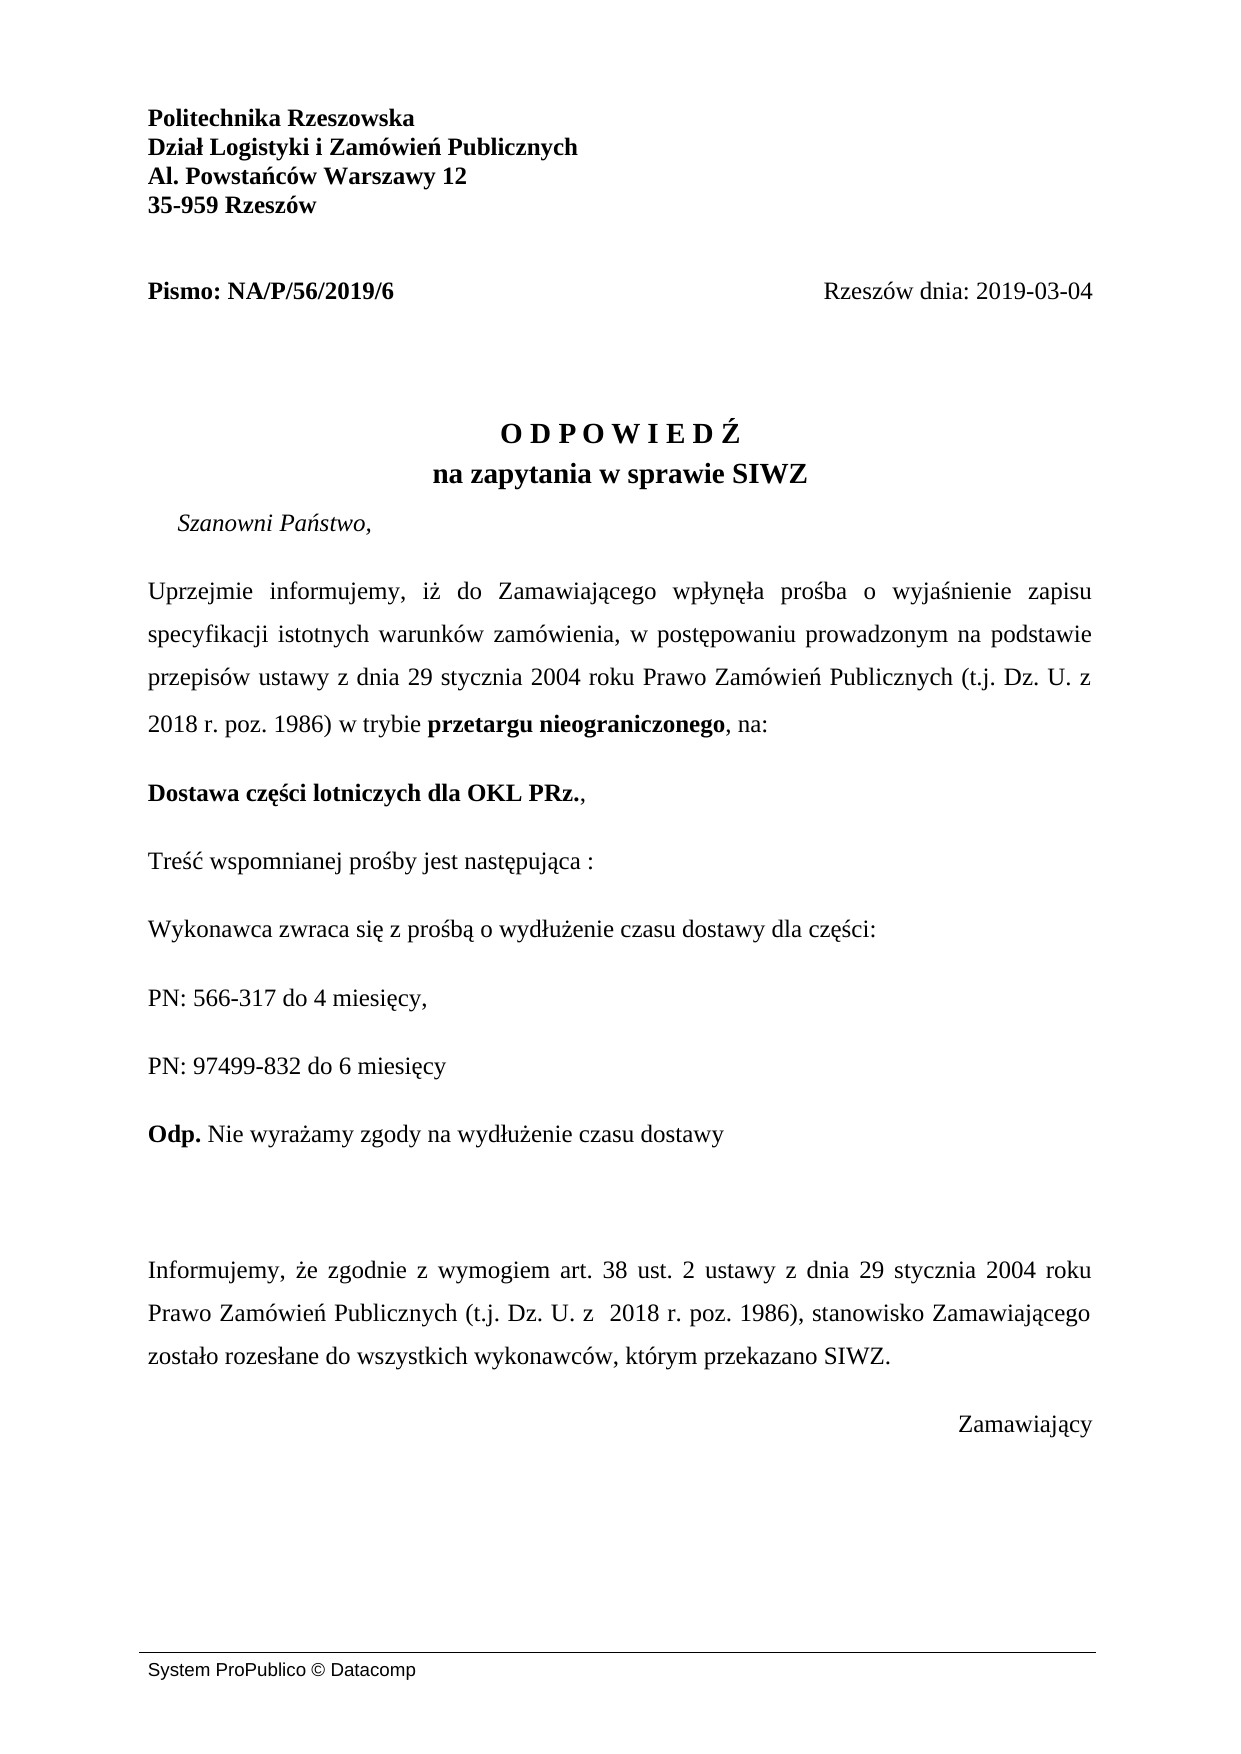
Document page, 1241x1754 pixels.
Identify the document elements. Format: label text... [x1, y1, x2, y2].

text Pismo: NA/P/56/2019/6 Rzeszów dnia: 2019-03-04 [148, 276, 1092, 305]
subtitle na zapytania w sprawie SIWZ [148, 456, 1092, 489]
text Al. Powstańców Warszawy 12 [148, 161, 1092, 190]
text Dostawa części lotniczych dla OKL PRz., [148, 778, 1092, 807]
text Zamawiający [472, 1409, 1092, 1438]
text Odp. Nie wyrażamy zgody na wydłużenie czasu dostawy [148, 1119, 1092, 1148]
text Treść wspomnianej prośby jest następująca : [148, 846, 1092, 875]
subtitle O D P O W I E D Ź [148, 416, 1092, 449]
text Uprzejmie informujemy, iż do Zamawiającego wpłynęła prośba o wyjaśnienie zapisu specyfikacji istotnych warunków zamówienia, w postępowaniu prowadzonym na podstawie przepisów ustawy z dnia 29 stycznia 2004 roku Prawo Zamówień Publicznych (t.j. Dz. U. z 2018 r. poz. 1986) w trybie przetargu nieograniczonego, na: [148, 576, 1092, 738]
text PN: 566-317 do 4 miesięcy, [148, 983, 1092, 1011]
text Politechnika Rzeszowska [148, 103, 1092, 132]
text Dział Logistyki i Zamówień Publicznych [148, 132, 1092, 161]
text Szanowni Państwo, [177, 508, 1092, 537]
text 35-959 Rzeszów [148, 190, 1092, 218]
text Wykonawca zwraca się z prośbą o wydłużenie czasu dostawy dla części: [148, 914, 1092, 943]
text PN: 97499-832 do 6 miesięcy [148, 1051, 1092, 1079]
text Informujemy, że zgodnie z wymogiem art. 38 ust. 2 ustawy z dnia 29 stycznia 2004 roku Prawo Zamówień Publicznych (t.j. Dz. U. z 2018 r. poz. 1986), stanowisko Zamawiającego zostało rozesłane do wszystkich wykonawców, którym przekazano SIWZ. [148, 1255, 1092, 1370]
